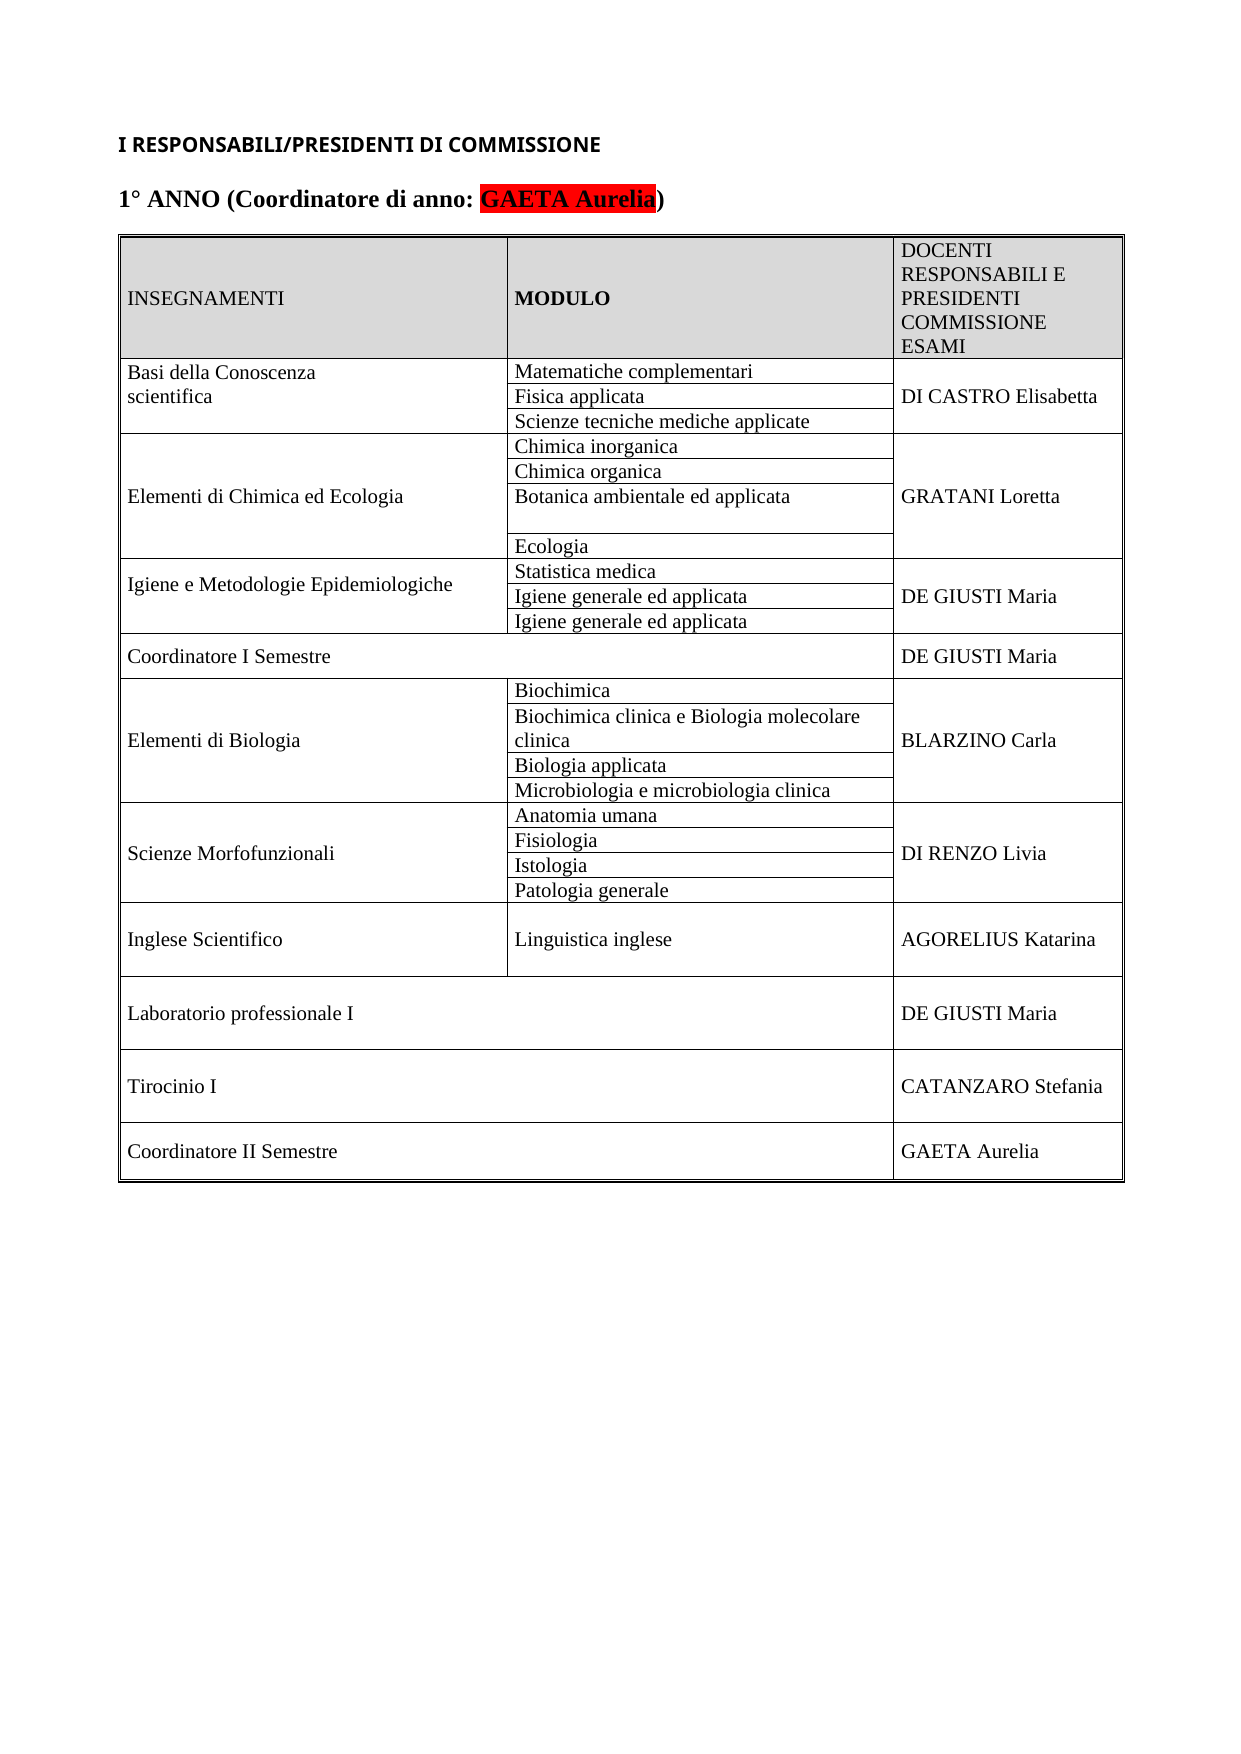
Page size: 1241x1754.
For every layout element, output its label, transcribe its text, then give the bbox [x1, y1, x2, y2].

table_cell Patologia generale [508, 878, 893, 902]
table_cell Scienze Morfofunzionali [121, 803, 507, 902]
table_header DOCENTI RESPONSABILI E PRESIDENTI COMMISSIONE ESAMI [894, 238, 1122, 358]
table_cell DI RENZO Livia [894, 803, 1122, 902]
table_cell Coordinatore II Semestre [121, 1123, 893, 1179]
table_cell Biochimica clinica e Biologia molecolare clinica [508, 704, 893, 752]
table_cell Basi della Conoscenza scientifica [121, 359, 507, 433]
table_header INSEGNAMENTI [121, 238, 507, 358]
table_cell Statistica medica [508, 559, 893, 583]
table_cell Istologia [508, 853, 893, 877]
table_cell Fisiologia [508, 828, 893, 852]
table_cell Linguistica inglese [508, 903, 893, 976]
text I RESPONSABILI/PRESIDENTI DI COMMISSIONE [118, 131, 1122, 159]
table_cell Chimica inorganica [508, 434, 893, 458]
table_cell Microbiologia e microbiologia clinica [508, 778, 893, 802]
table_cell CATANZARO Stefania [894, 1050, 1122, 1122]
table_cell Biologia applicata [508, 753, 893, 777]
table_cell Matematiche complementari [508, 359, 893, 383]
table_cell Inglese Scientifico [121, 903, 507, 976]
table_cell GAETA Aurelia [894, 1123, 1122, 1179]
table_cell DE GIUSTI Maria [894, 559, 1122, 633]
table_cell Botanica ambientale ed applicata [508, 484, 893, 532]
table_cell Anatomia umana [508, 803, 893, 827]
table_cell DE GIUSTI Maria [894, 977, 1122, 1049]
table_cell DE GIUSTI Maria [894, 634, 1122, 677]
table_cell Fisica applicata [508, 384, 893, 408]
table_cell GRATANI Loretta [894, 434, 1122, 558]
table_cell Coordinatore I Semestre [121, 634, 893, 677]
table_cell Tirocinio I [121, 1050, 893, 1122]
table_cell Igiene generale ed applicata [508, 584, 893, 608]
table_header MODULO [508, 238, 893, 358]
table_cell Igiene generale ed applicata [508, 609, 893, 633]
table_cell Elementi di Chimica ed Ecologia [121, 434, 507, 558]
table_cell Chimica organica [508, 459, 893, 483]
table_cell Igiene e Metodologie Epidemiologiche [121, 559, 507, 633]
text 1° ANNO (Coordinatore di anno: GAETA Aurelia) [656, 184, 1122, 213]
table_cell Scienze tecniche mediche applicate [508, 409, 893, 433]
table_cell Elementi di Biologia [121, 679, 507, 802]
table_cell Laboratorio professionale I [121, 977, 893, 1049]
table_cell DI CASTRO Elisabetta [894, 359, 1122, 433]
text 1° ANNO (Coordinatore di anno: GAETA Aurelia) [118, 184, 480, 213]
table_cell Biochimica [508, 679, 893, 702]
table_cell Ecologia [508, 534, 893, 558]
table_cell BLARZINO Carla [894, 679, 1122, 802]
table_cell AGORELIUS Katarina [894, 903, 1122, 976]
